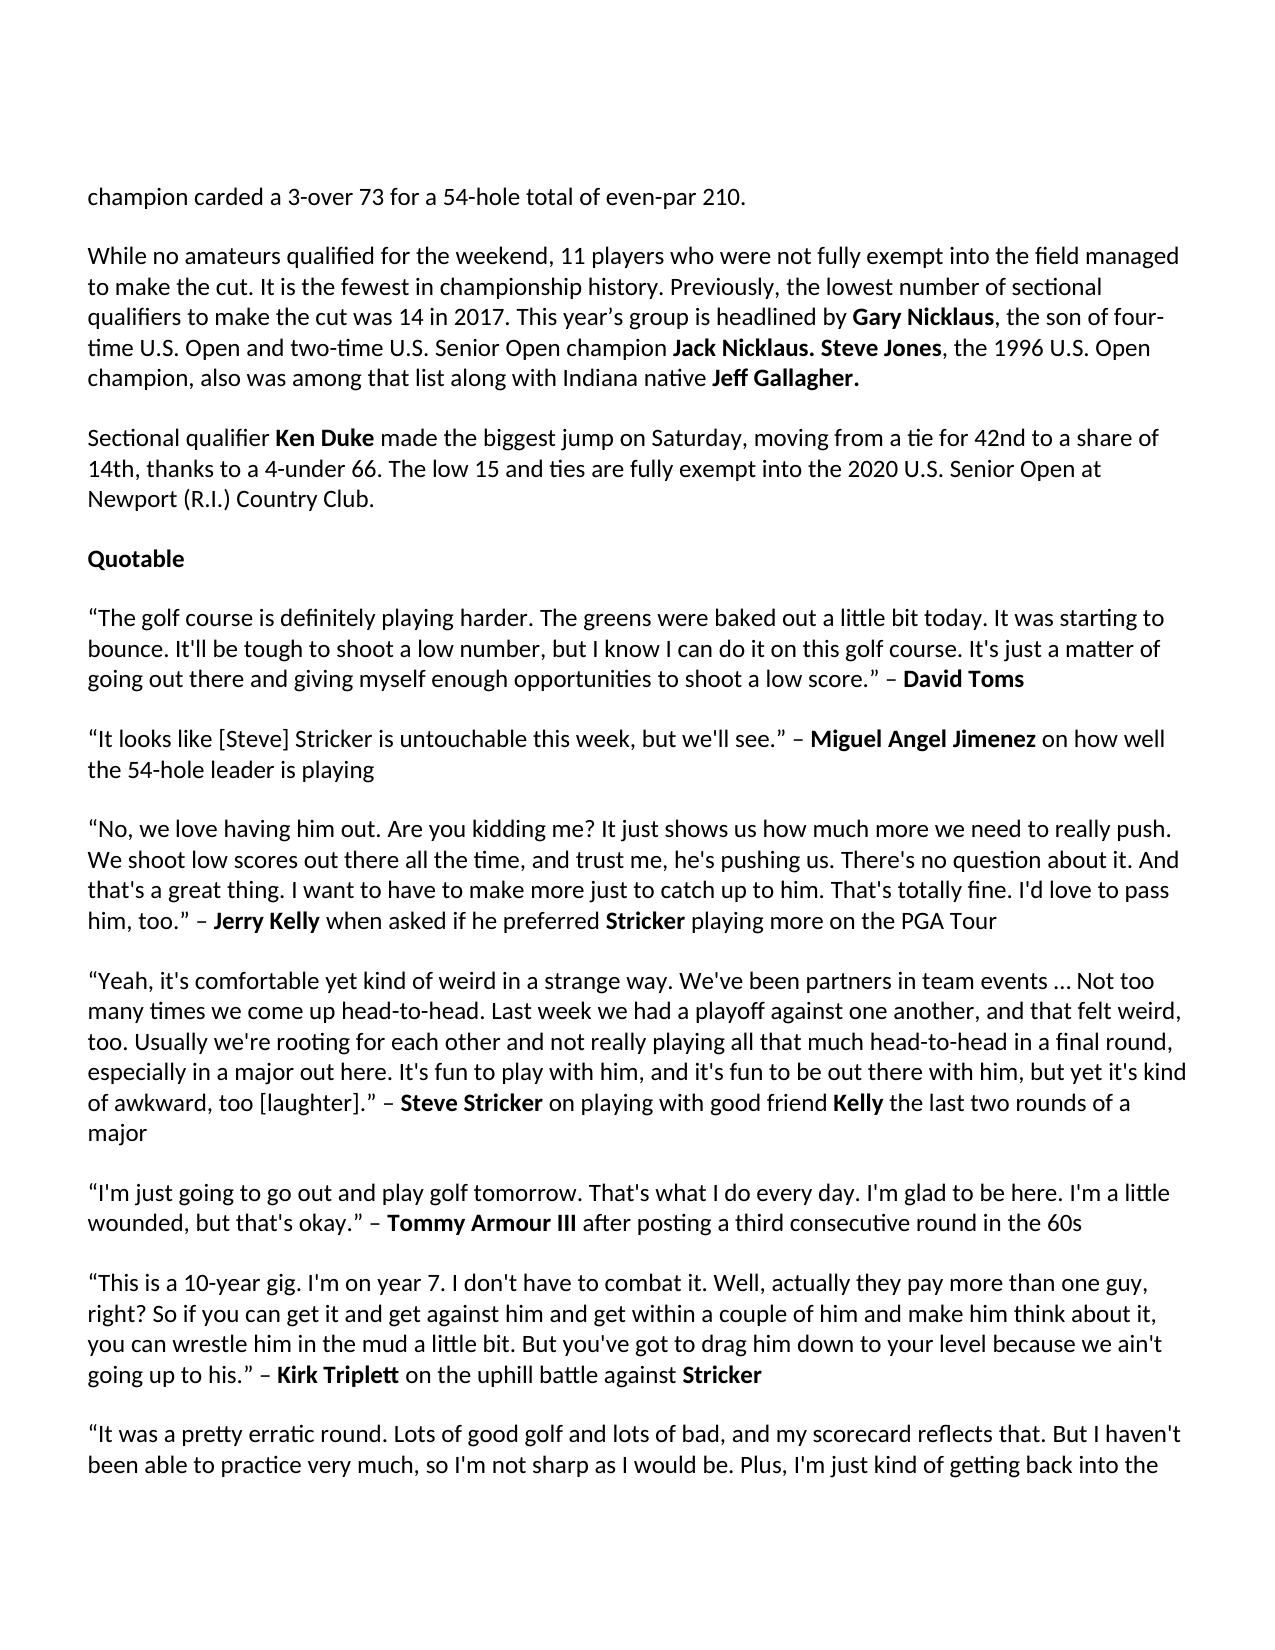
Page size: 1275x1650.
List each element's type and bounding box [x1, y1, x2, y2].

table_cell [86, 150, 1189, 1481]
